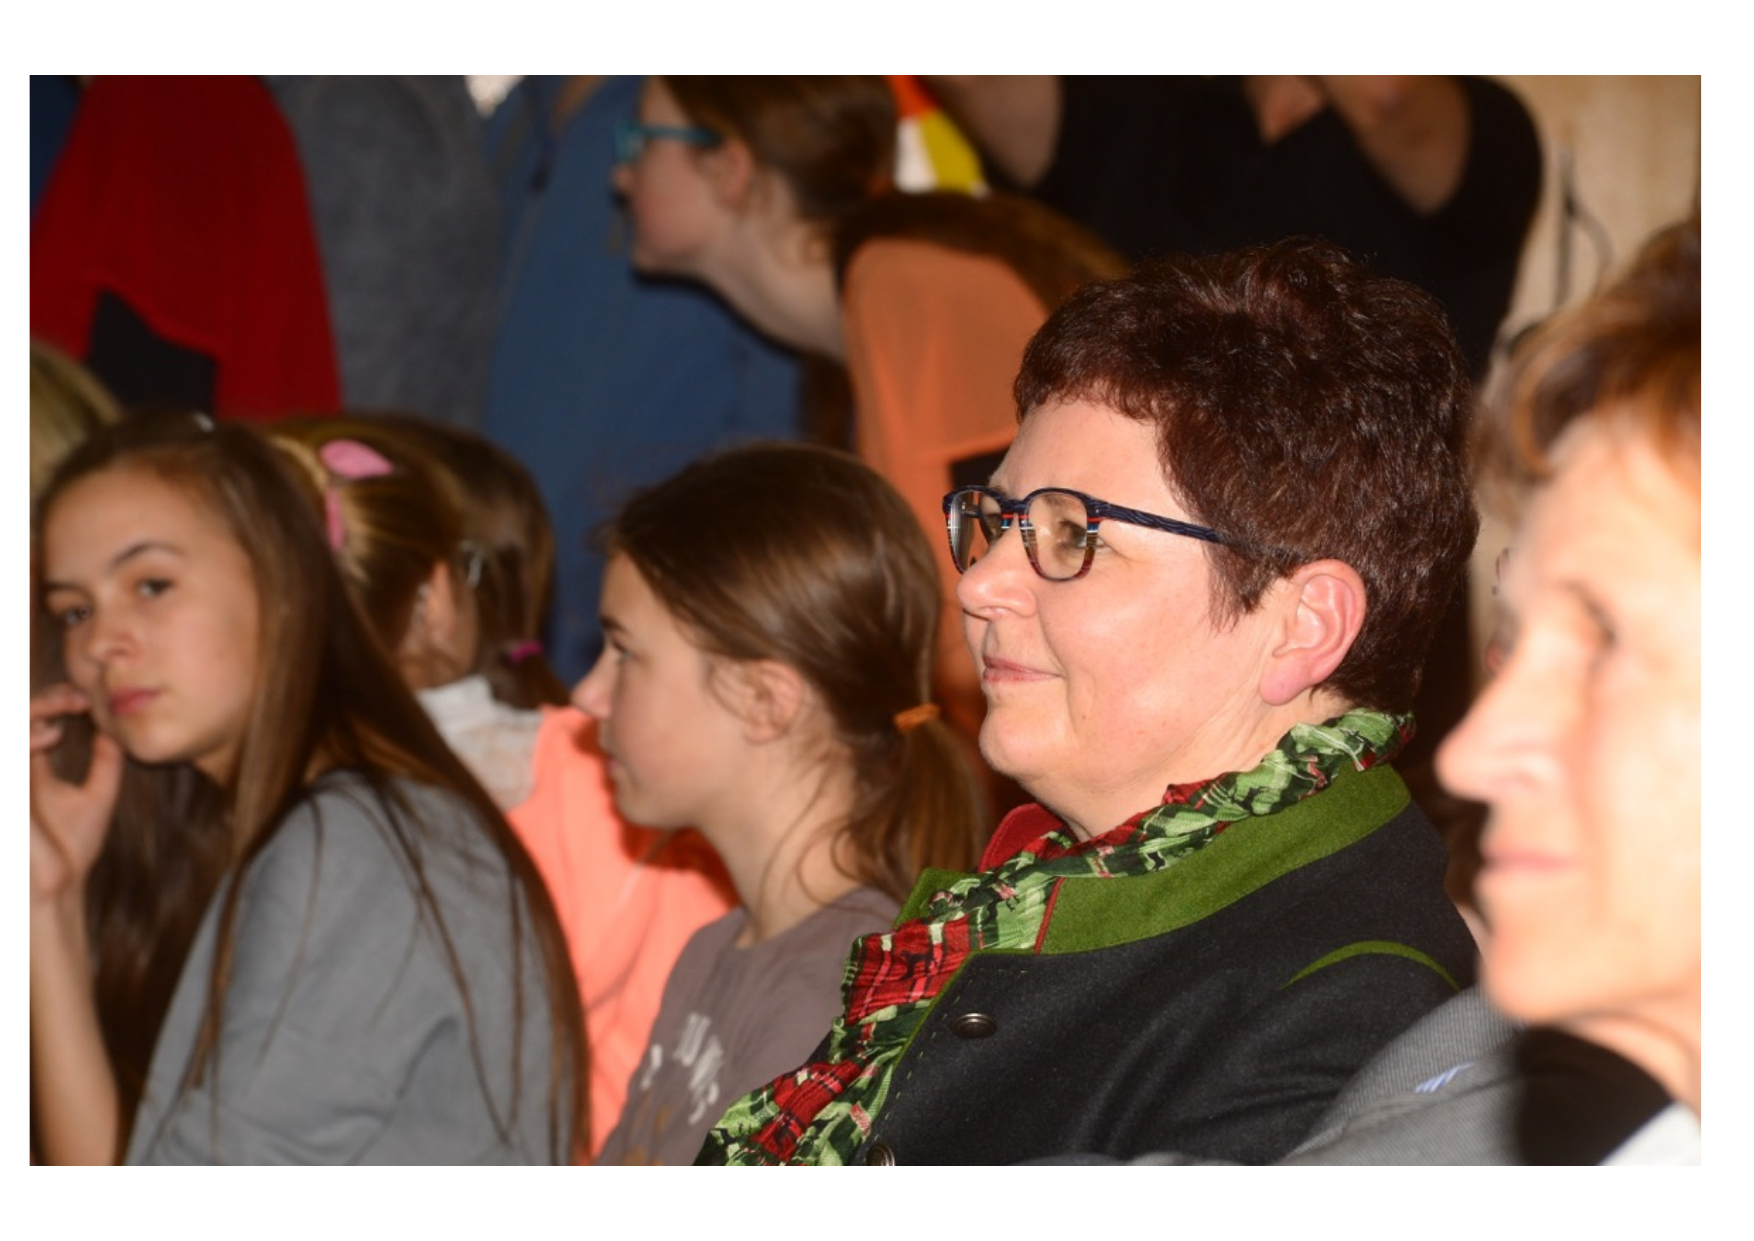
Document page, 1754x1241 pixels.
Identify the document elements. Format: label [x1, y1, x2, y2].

picture [29, 75, 1702, 1166]
